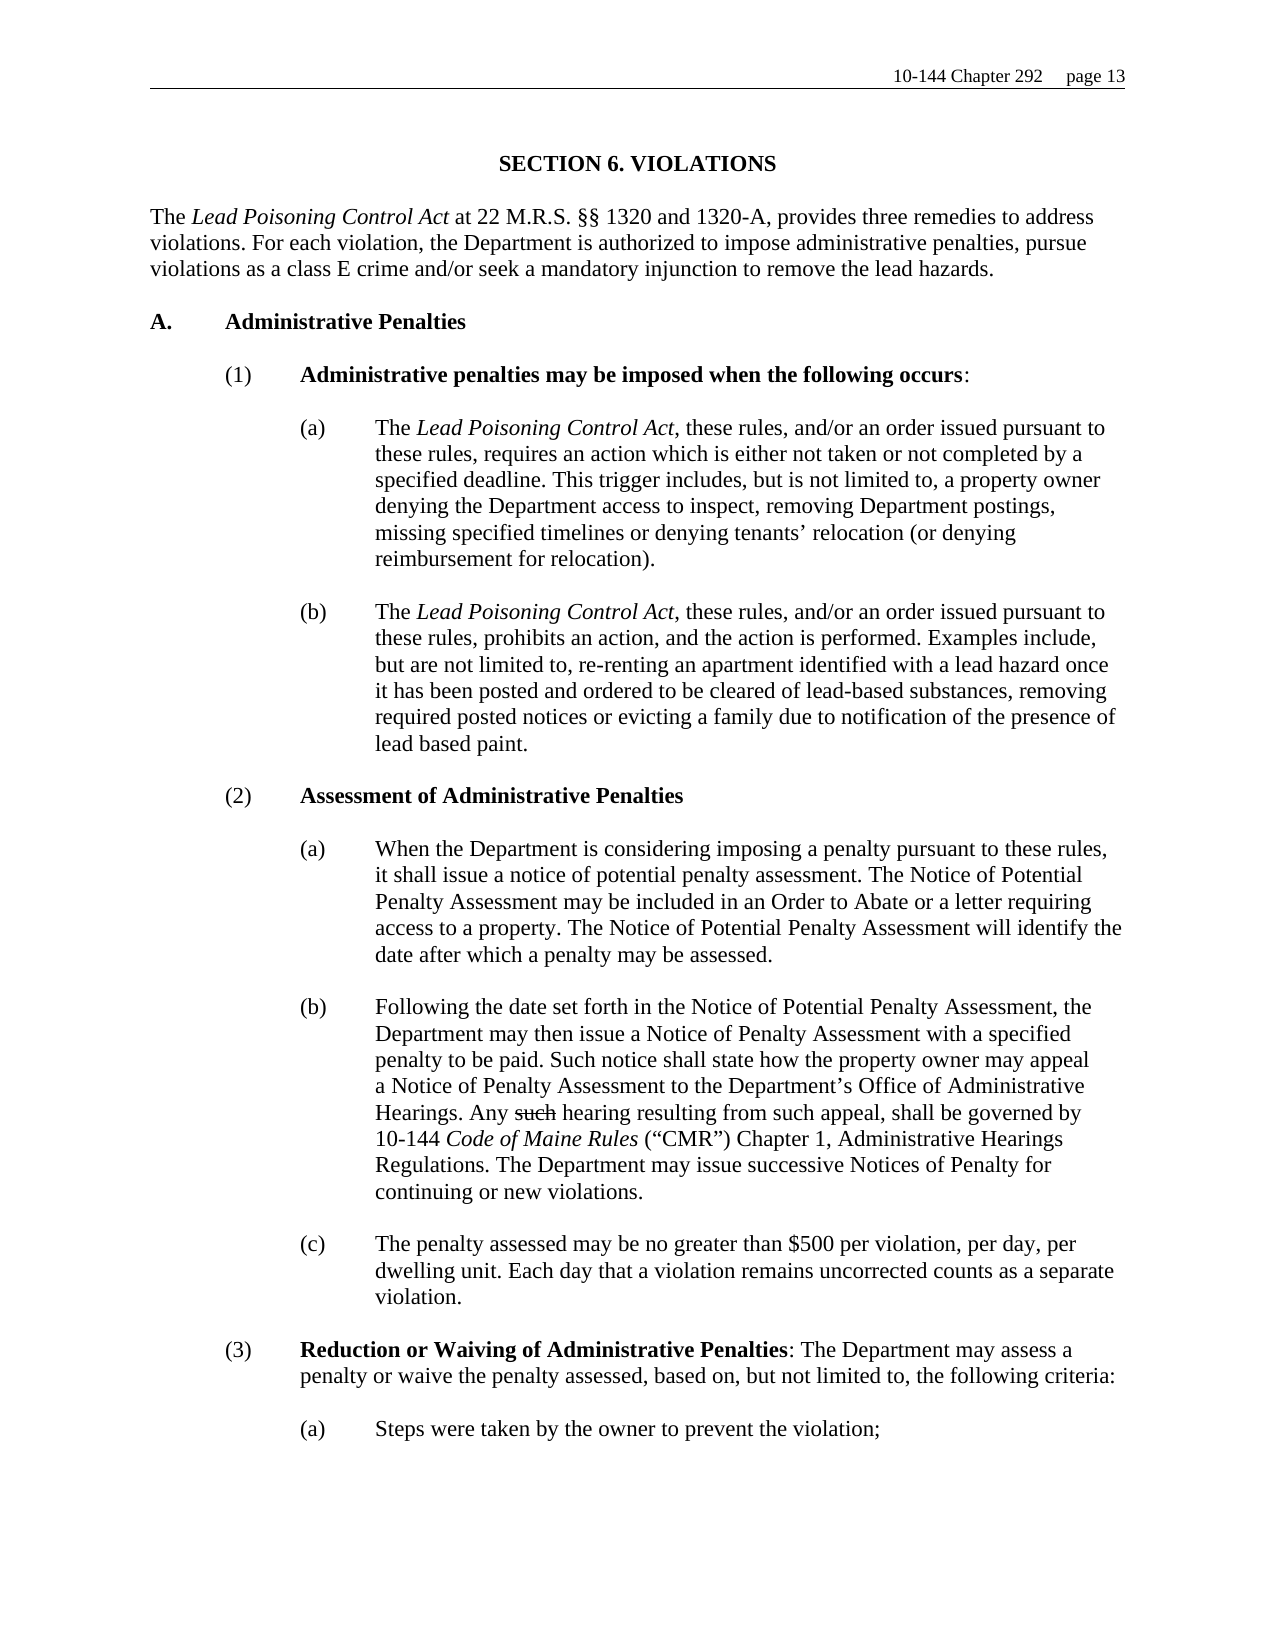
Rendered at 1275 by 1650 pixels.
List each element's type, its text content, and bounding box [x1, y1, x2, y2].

list The Lead Poisoning Control Act, these rules, and/or an order issued pursuant to these rules, prohibits an action, and the action is performed. Examples include, but are not limited to, re-renting an apartment identified with a lead hazard once it has been posted and ordered to be cleared of lead-based substances, removing required posted notices or evicting a family due to notification of the presence of lead based paint. [300, 598, 1125, 756]
list Steps were taken by the owner to prevent the violation; [300, 1415, 1125, 1441]
list The penalty assessed may be no greater than $500 per violation, per day, per dwelling unit. Each day that a violation remains uncorrected counts as a separate violation. [300, 1231, 1125, 1309]
list Following the date set forth in the Notice of Potential Penalty Assessment, the Department may then issue a Notice of Penalty Assessment with a specified penalty to be paid. Such notice shall state how the property owner may appeal a Notice of Penalty Assessment to the Department’s Office of Administrative Hearings. Any such hearing resulting from such appeal, shall be governed by 10-144 Code of Maine Rules (“CMR”) Chapter 1, Administrative Hearings Regulations. The Department may issue successive Notices of Penalty for continuing or new violations. [300, 993, 1097, 1204]
text The Lead Poisoning Control Act at 22 M.R.S. §§ 1320 and 1320-A, provides three remedies to address violations. For each violation, the Department is authorized to impose administrative penalties, pursue violations as a class E crime and/or seek a mandatory injunction to remove the lead hazards. [150, 203, 1125, 282]
list Assessment of Administrative Penalties [225, 782, 1125, 809]
list Administrative penalties may be imposed when the following occurs: [225, 361, 1125, 387]
list The Lead Poisoning Control Act, these rules, and/or an order issued pursuant to these rules, requires an action which is either not taken or not completed by a specified deadline. This trigger includes, but is not limited to, a property owner denying the Department access to inspect, removing Department postings, missing specified timelines or denying tenants’ relocation (or denying reimbursement for relocation). [300, 413, 1125, 572]
list Reduction or Waiving of Administrative Penalties: The Department may assess a penalty or waive the penalty assessed, based on, but not limited to, the following criteria: [225, 1336, 1125, 1389]
list When the Department is considering imposing a penalty pursuant to these rules, it shall issue a notice of potential penalty assessment. The Notice of Potential Penalty Assessment may be included in an Order to Abate or a letter requiring access to a property. The Notice of Potential Penalty Assessment will identify the date after which a penalty may be assessed. [300, 835, 1125, 967]
text A. Administrative Penalties [150, 308, 1125, 334]
text SECTION 6. VIOLATIONS [150, 150, 1125, 176]
